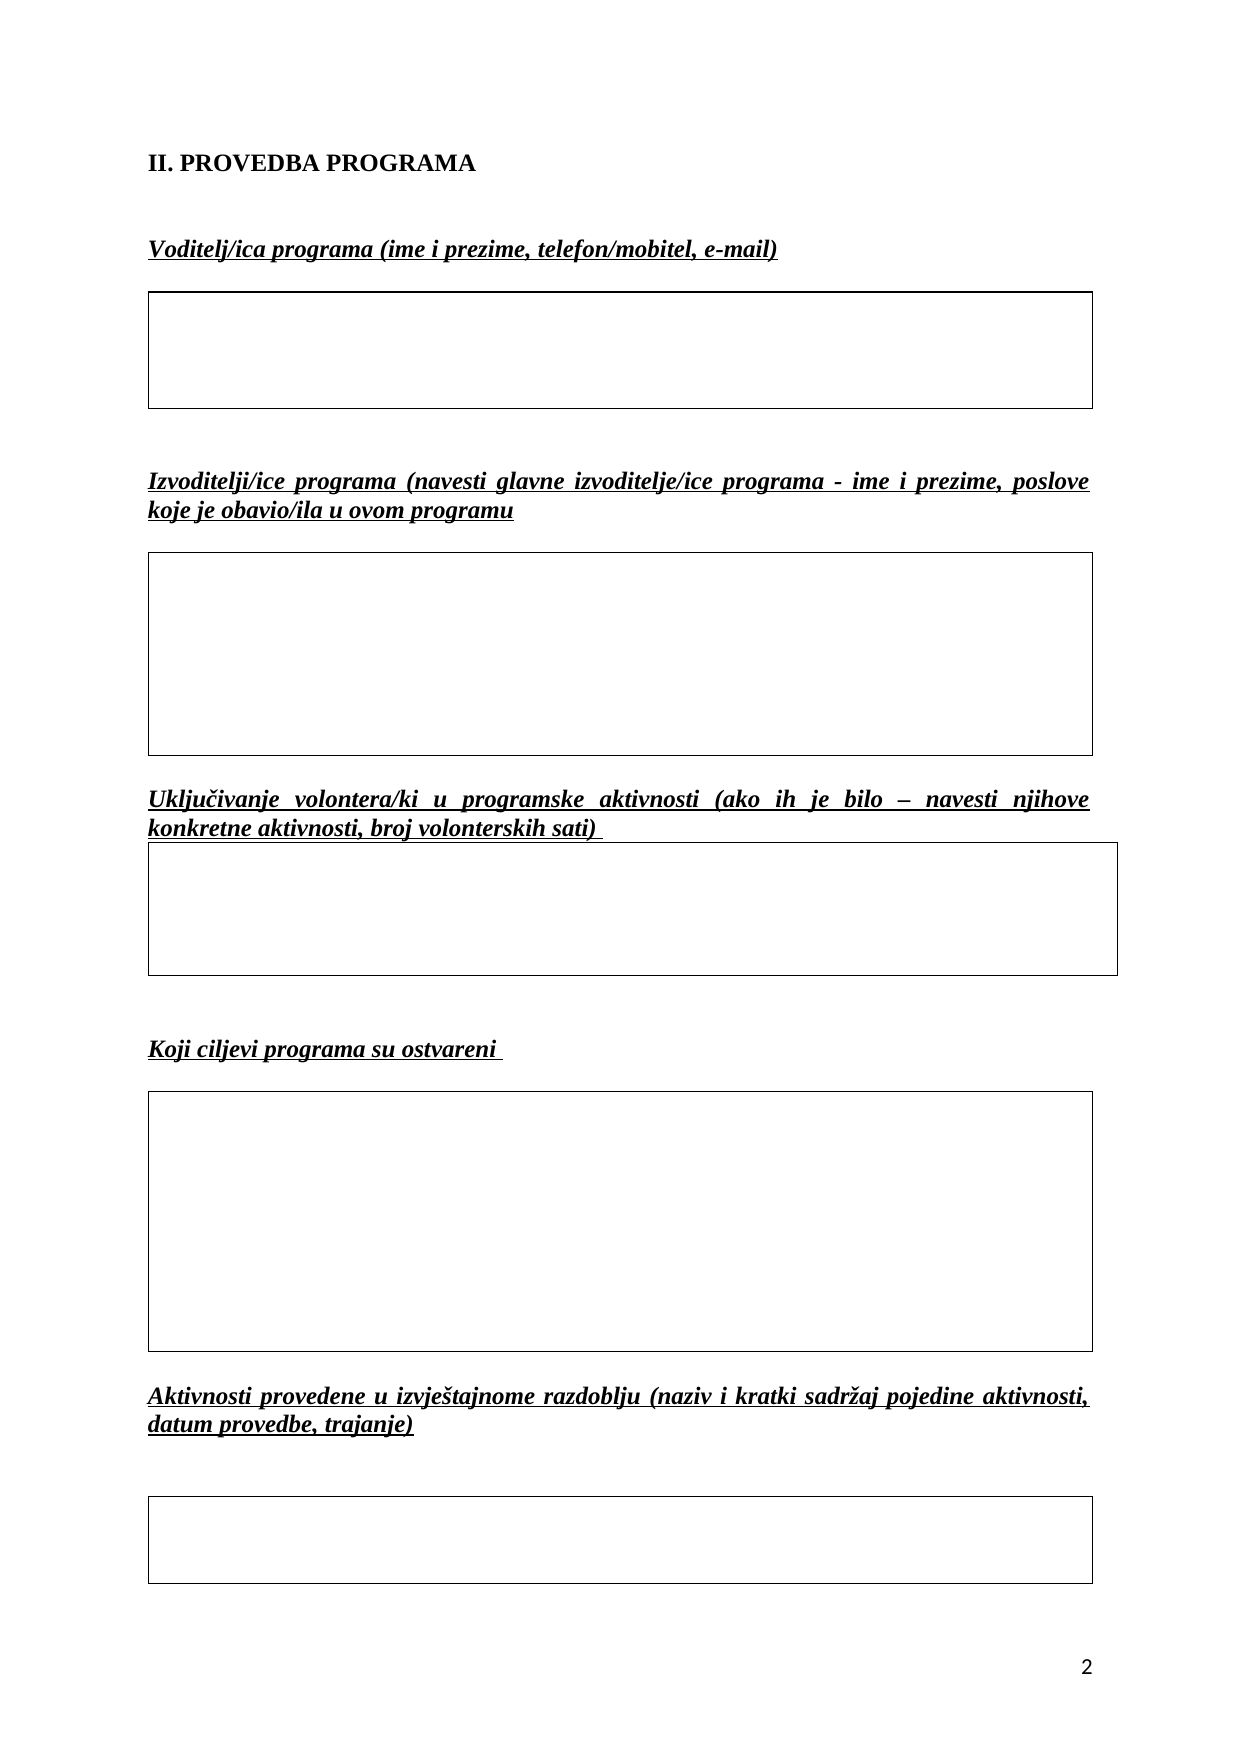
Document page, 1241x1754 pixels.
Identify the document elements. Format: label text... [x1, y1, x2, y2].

table_header [149, 1092, 1092, 1351]
table_header [149, 293, 1092, 407]
table_header [149, 553, 1092, 754]
text Aktivnosti provedene u izvještajnome razdoblju (naziv i kratki sadržaj pojedine aktivnosti, datum provedbe, trajanje) [148, 1381, 1092, 1438]
text Voditelj/ica programa (ime i prezime, telefon/mobitel, e-mail) [148, 234, 1092, 263]
table_header [149, 843, 1117, 975]
text II. PROVEDBA PROGRAMA [148, 148, 1092, 176]
text Izvoditelji/ice programa (navesti glavne izvoditelje/ice programa - ime i prezime, poslove koje je obavio/ila u ovom programu [148, 466, 1092, 523]
table_header [149, 1497, 1092, 1583]
text Koji ciljevi programa su ostvareni [148, 1034, 1092, 1062]
text Uključivanje volontera/ki u programske aktivnosti (ako ih je bilo – navesti njihove konkretne aktivnosti, broj volonterskih sati) [148, 784, 1092, 842]
